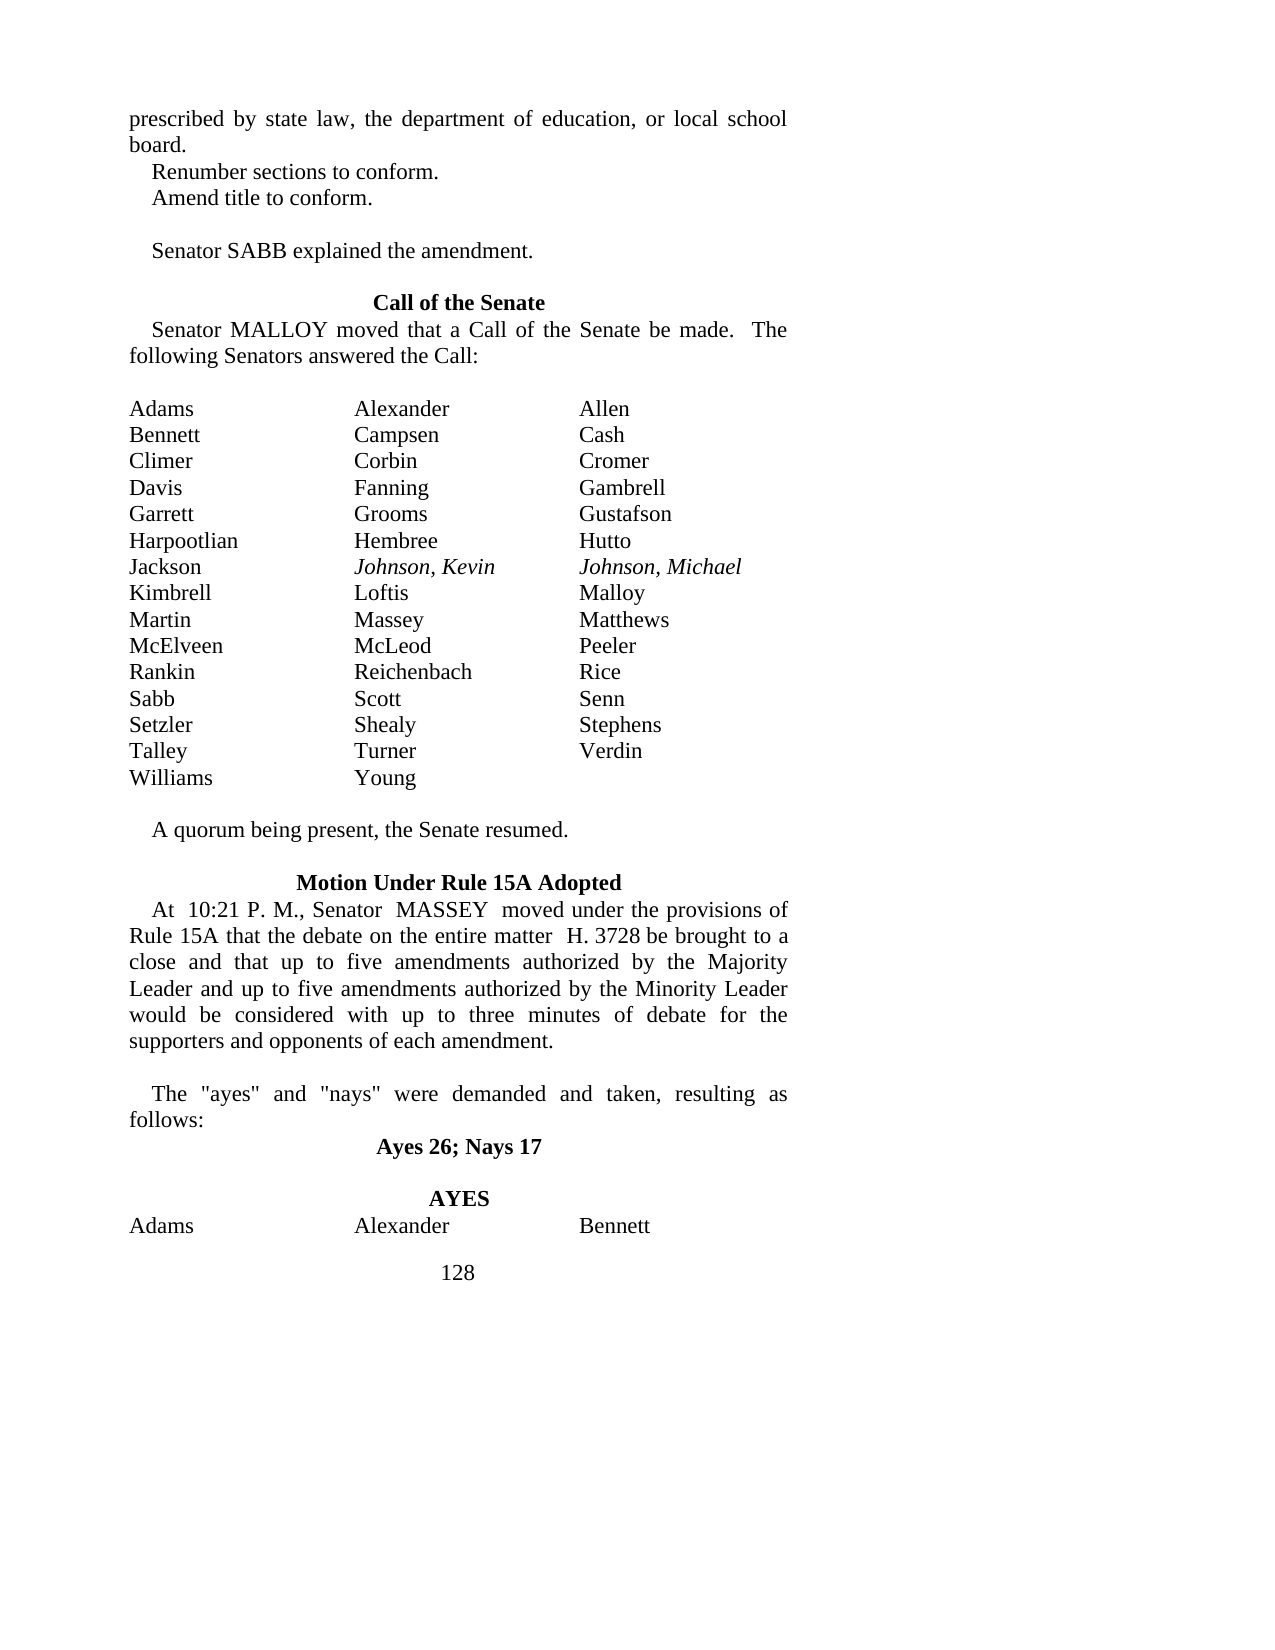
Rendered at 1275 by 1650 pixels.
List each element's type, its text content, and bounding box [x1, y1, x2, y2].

text Davis Fanning Gambrell [129, 474, 789, 500]
text At 10:21 P. M., Senator MASSEY moved under the provisions of Rule 15A that the debate on the entire matter H. 3728 be brought to a close and that up to five amendments authorized by the Majority Leader and up to five amendments authorized by the Minority Leader would be considered with up to three minutes of debate for the supporters and opponents of each amendment. [129, 896, 789, 1054]
text Kimbrell Loftis Malloy [129, 579, 789, 606]
text Jackson Johnson, Kevin Johnson, Michael [129, 553, 789, 579]
text Climer Corbin Cromer [129, 448, 789, 474]
text Adams Alexander Allen [129, 395, 789, 421]
text Rankin Reichenbach Rice [129, 658, 789, 685]
text Renumber sections to conform. [129, 158, 789, 184]
text Adams Alexander Bennett [129, 1212, 789, 1238]
text Martin Massey Matthews [129, 606, 789, 632]
text Talley Turner Verdin [129, 737, 789, 764]
text The "ayes" and "nays" were demanded and taken, resulting as follows: [129, 1080, 789, 1133]
text A quorum being present, the Senate resumed. [129, 817, 789, 843]
text Williams Young [129, 764, 789, 790]
text Ayes 26; Nays 17 [129, 1133, 789, 1159]
text Garrett Grooms Gustafson [129, 500, 789, 527]
text Harpootlian Hembree Hutto [129, 527, 789, 553]
text McElveen McLeod Peeler [129, 632, 789, 658]
text Motion Under Rule 15A Adopted [129, 869, 789, 896]
text Bennett Campsen Cash [129, 421, 789, 448]
title Amend title to conform. [129, 184, 789, 210]
text Senator MALLOY moved that a Call of the Senate be made. The following Senators answered the Call: [129, 316, 789, 368]
text Sabb Scott Senn [129, 685, 789, 711]
text AYES [129, 1186, 789, 1212]
text Setzler Shealy Stephens [129, 711, 789, 737]
title Senator SABB explained the amendment. [129, 237, 789, 263]
text Call of the Senate [129, 289, 789, 316]
